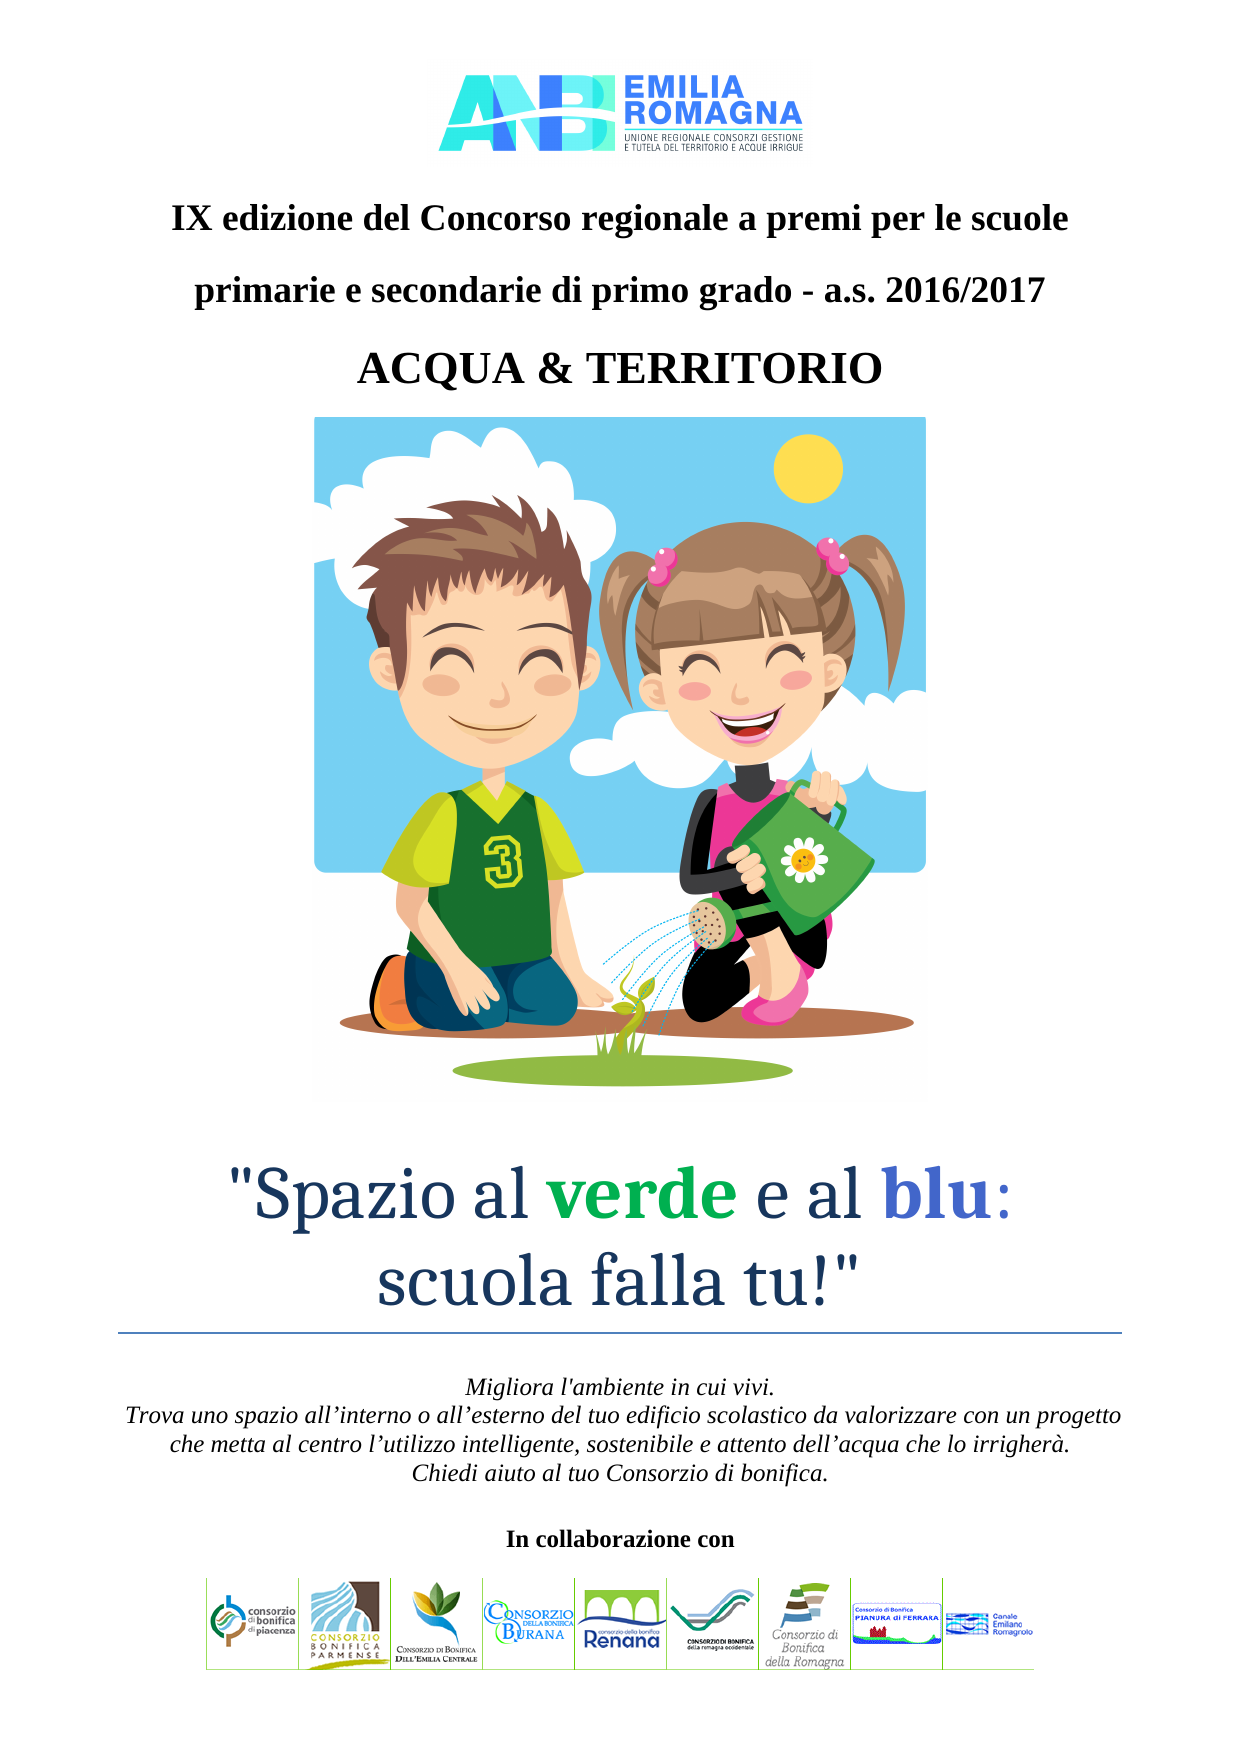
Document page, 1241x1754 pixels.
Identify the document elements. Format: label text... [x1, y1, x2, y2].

text Trova uno spazio all’interno o all’esterno del tuo edificio scolastico da valorizzare con un progetto che metta al centro l’utilizzo intelligente, sostenibile e attento dell’acqua che lo irrigherà. [118, 1401, 1122, 1458]
text In collaborazione con [118, 1524, 1122, 1553]
picture [312, 417, 928, 1102]
text ACQUA & TERRITORIO [118, 340, 1122, 393]
text Migliora l'ambiente in cui vivi. [118, 1372, 1122, 1401]
text IX edizione del Concorso regionale a premi per le scuole [118, 196, 1122, 239]
title "Spazio al verde e al blu: [118, 1151, 1122, 1238]
picture [427, 59, 814, 167]
text Chiedi aiuto al tuo Consorzio di bonifica. [118, 1458, 1122, 1487]
title scuola falla tu!" [118, 1238, 1122, 1332]
text primarie e secondarie di primo grado - a.s. 2016/2017 [118, 268, 1122, 311]
picture [206, 1578, 1034, 1670]
